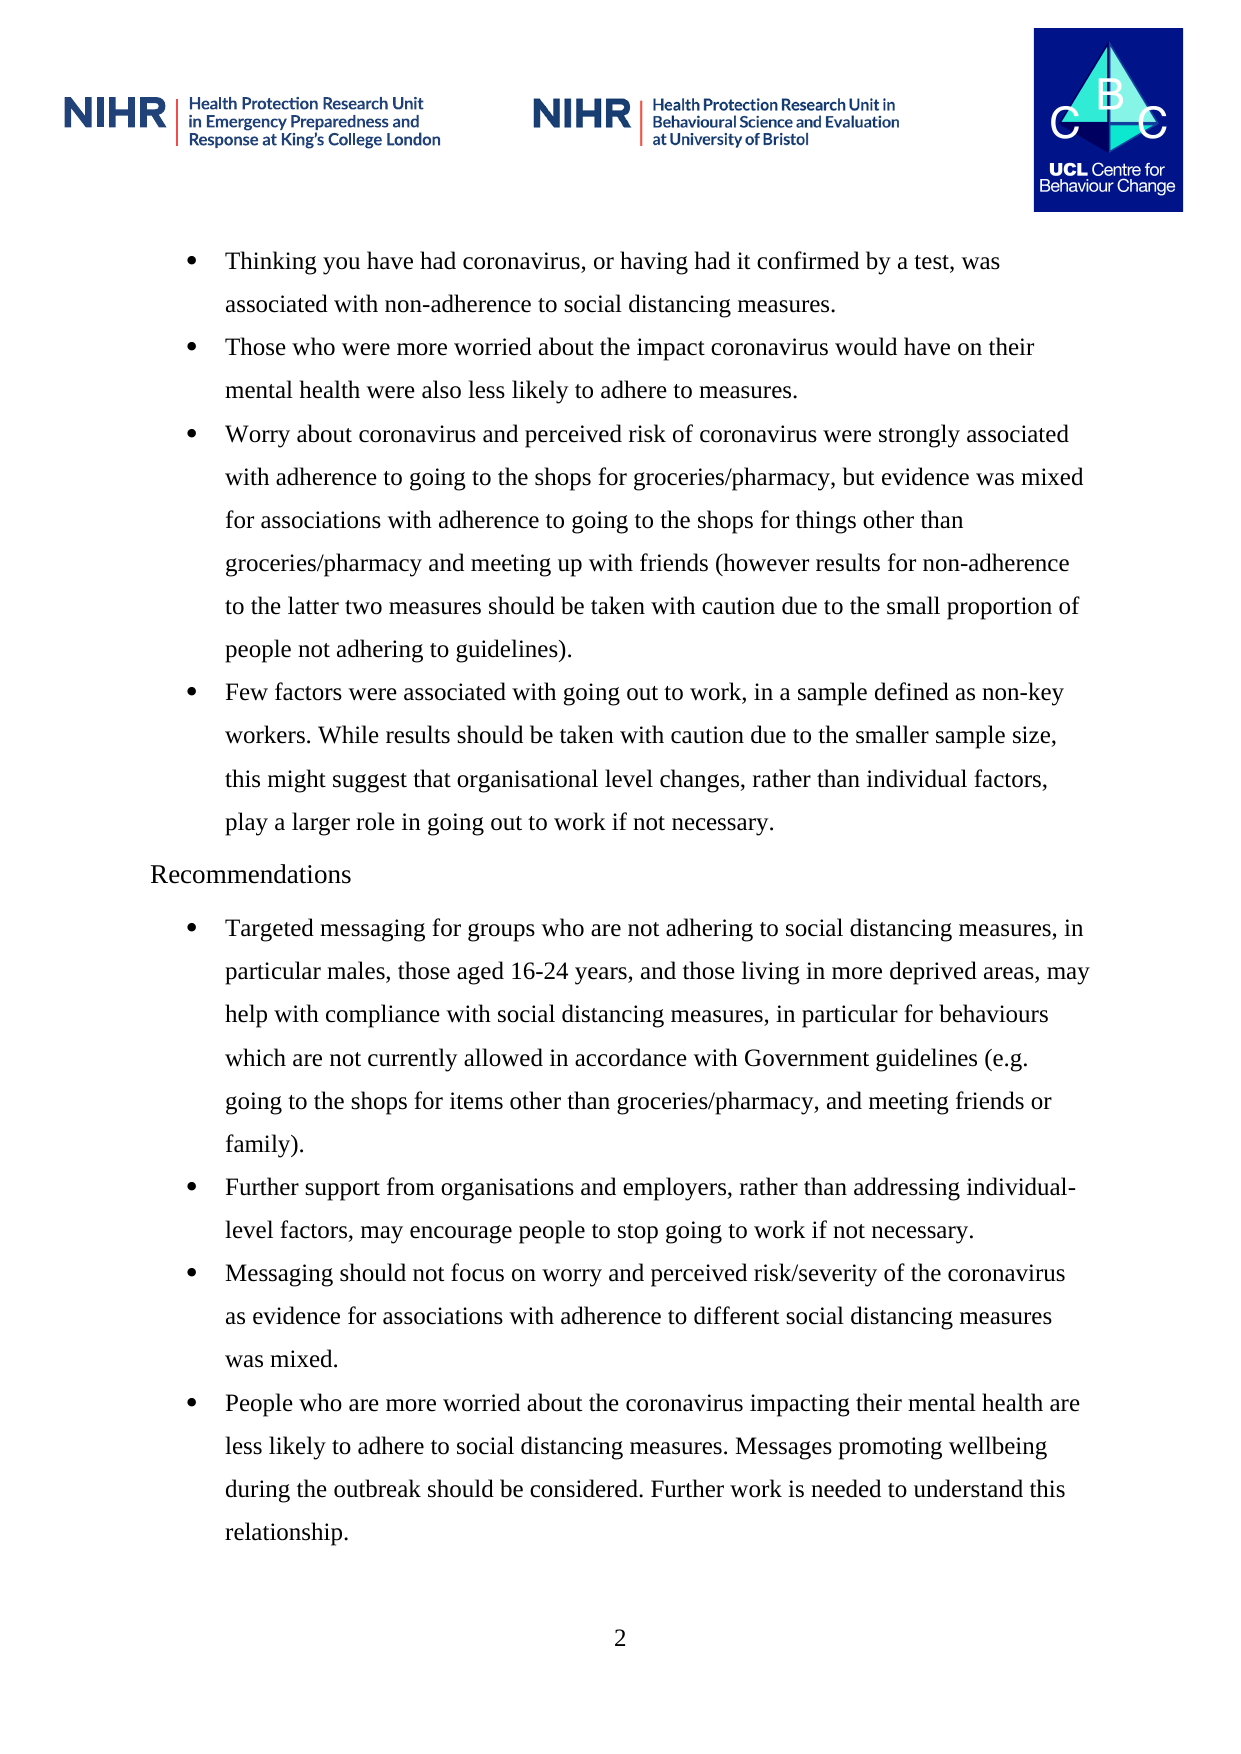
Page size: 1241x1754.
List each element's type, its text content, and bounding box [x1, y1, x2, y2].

list Messaging should not focus on worry and perceived risk/severity of the coronavirus as evidence for associations with adherence to different social distancing measures was mixed. [187, 1258, 1090, 1373]
picture [520, 74, 912, 167]
list Further support from organisations and employers, rather than addressing individual-level factors, may encourage people to stop going to work if not necessary. [187, 1172, 1090, 1244]
list Worry about coronavirus and perceived risk of coronavirus were strongly associated with adherence to going to the shops for groceries/pharmacy, but evidence was mixed for associations with adherence to going to the shops for things other than groceries/pharmacy and meeting up with friends (however results for non-adherence to the latter two measures should be taken with caution due to the small proportion of people not adhering to guidelines). [187, 419, 1090, 663]
list Thinking you have had coronavirus, or having had it confirmed by a test, was associated with non-adherence to social distancing measures. [187, 246, 1090, 318]
list Targeted messaging for groups who are not adhering to social distancing measures, in particular males, those aged 16-24 years, and those living in more deprived areas, may help with compliance with social distancing measures, in particular for behaviours which are not currently allowed in accordance with Government guidelines (e.g. going to the shops for items other than groceries/pharmacy, and meeting friends or family). [187, 913, 1090, 1158]
picture [1033, 28, 1184, 212]
list Few factors were associated with going out to work, in a sample defined as non-key workers. While results should be taken with caution due to the smaller sample size, this might suggest that organisational level changes, rather than individual factors, play a larger role in going out to work if not necessary. [187, 677, 1090, 836]
list People who are more worried about the coronavirus impacting their mental health are less likely to adhere to social distancing measures. Messages promoting wellbeing during the outbreak should be considered. Further work is needed to understand this relationship. [187, 1388, 1090, 1546]
text Recommendations [150, 858, 1090, 889]
list Those who were more worried about the impact coronavirus would have on their mental health were also less likely to adhere to measures. [187, 332, 1090, 404]
